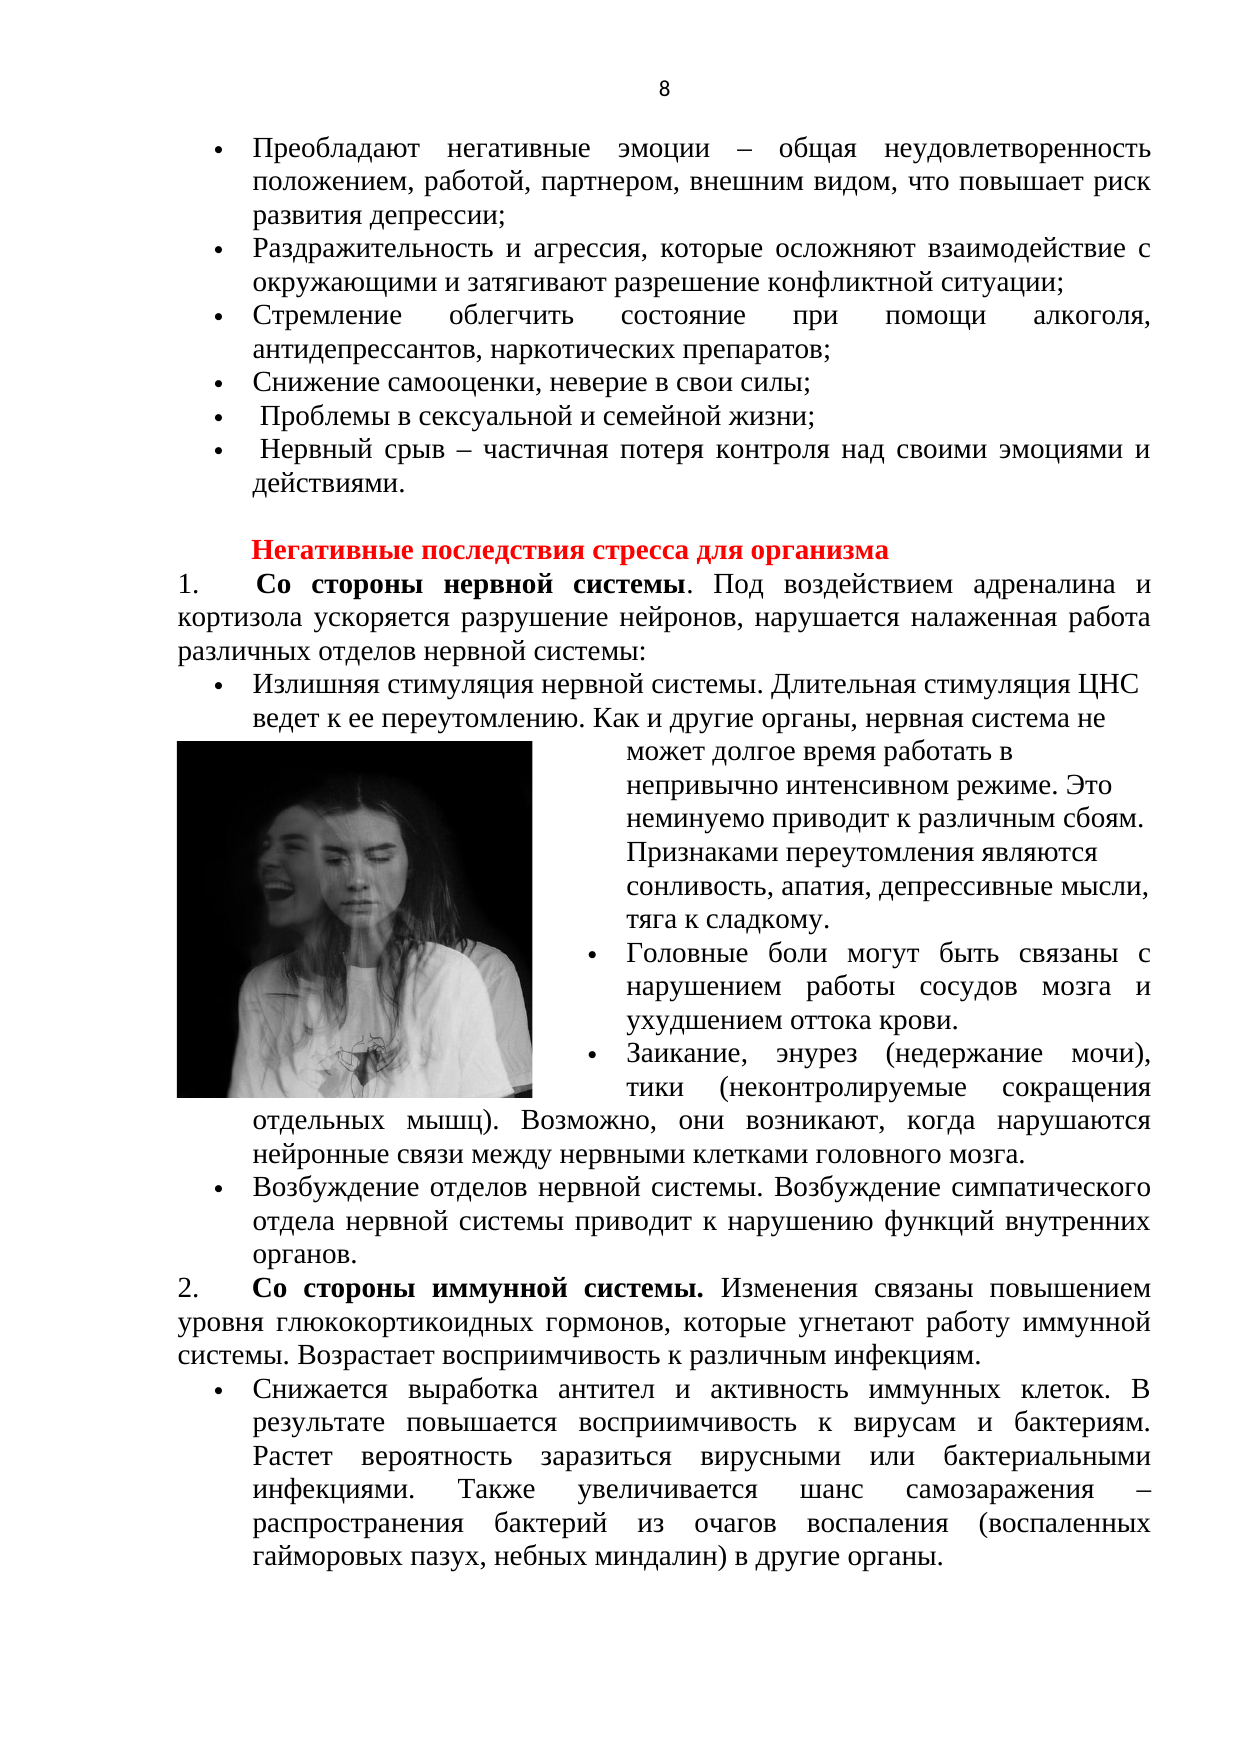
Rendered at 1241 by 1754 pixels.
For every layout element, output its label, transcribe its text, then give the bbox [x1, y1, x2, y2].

text 2. Со стороны иммунной системы. Изменения связаны повышением уровня глюкокортикоидных гормонов, которые угнетают работу иммунной системы. Возрастает восприимчивость к различным инфекциям. [177, 1270, 1152, 1371]
list Преобладают негативные эмоции – общая неудовлетворенность положением, работой, партнером, внешним видом, что повышает риск развития депрессии; [215, 130, 1152, 230]
text Негативные последствия стресса для организма [177, 532, 1152, 566]
list Снижение самооценки, неверие в свои силы; [215, 364, 1152, 398]
list Стремление облегчить состояние при помощи алкоголя, антидепрессантов, наркотических препаратов; [215, 297, 1152, 364]
list Снижается выработка антител и активность иммунных клеток. В результате повышается восприимчивость к вирусам и бактериям. Растет вероятность заразиться вирусными или бактериальными инфекциями. Также увеличивается шанс самозаражения – распространения бактерий из очагов воспаления (воспаленных гайморовых пазух, небных миндалин) в другие органы. [215, 1371, 1152, 1572]
list Раздражительность и агрессия, которые осложняют взаимодействие с окружающими и затягивают разрешение конфликтной ситуации; [215, 230, 1152, 297]
list Проблемы в сексуальной и семейной жизни; [215, 398, 1152, 432]
picture [176, 741, 533, 1098]
text 1. Со стороны нервной системы. Под воздействием адреналина и кортизола ускоряется разрушение нейронов, нарушается налаженная работа различных отделов нервной системы: [177, 566, 1152, 666]
list Возбуждение отделов нервной системы. Возбуждение симпатического отдела нервной системы приводит к нарушению функций внутренних органов. [215, 1169, 1152, 1270]
list Заикание, энурез (недержание мочи), тики (неконтролируемые сокращения отдельных мышц). Возможно, они возникают, когда нарушаются нейронные связи между нервными клетками головного мозга. [215, 1035, 1152, 1169]
list Излишняя стимуляция нервной системы. Длительная стимуляция ЦНС ведет к ее переутомлению. Как и другие органы, нервная система не может долгое время работать в непривычно интенсивном режиме. Это неминуемо приводит к различным сбоям. Признаками переутомления являются сонливость, апатия, депрессивные мысли, тяга к сладкому. [215, 666, 1152, 935]
list Головные боли могут быть связаны с нарушением работы сосудов мозга и ухудшением оттока крови. [533, 935, 1152, 1035]
list Нервный срыв – частичная потеря контроля над своими эмоциями и действиями. [215, 432, 1152, 499]
